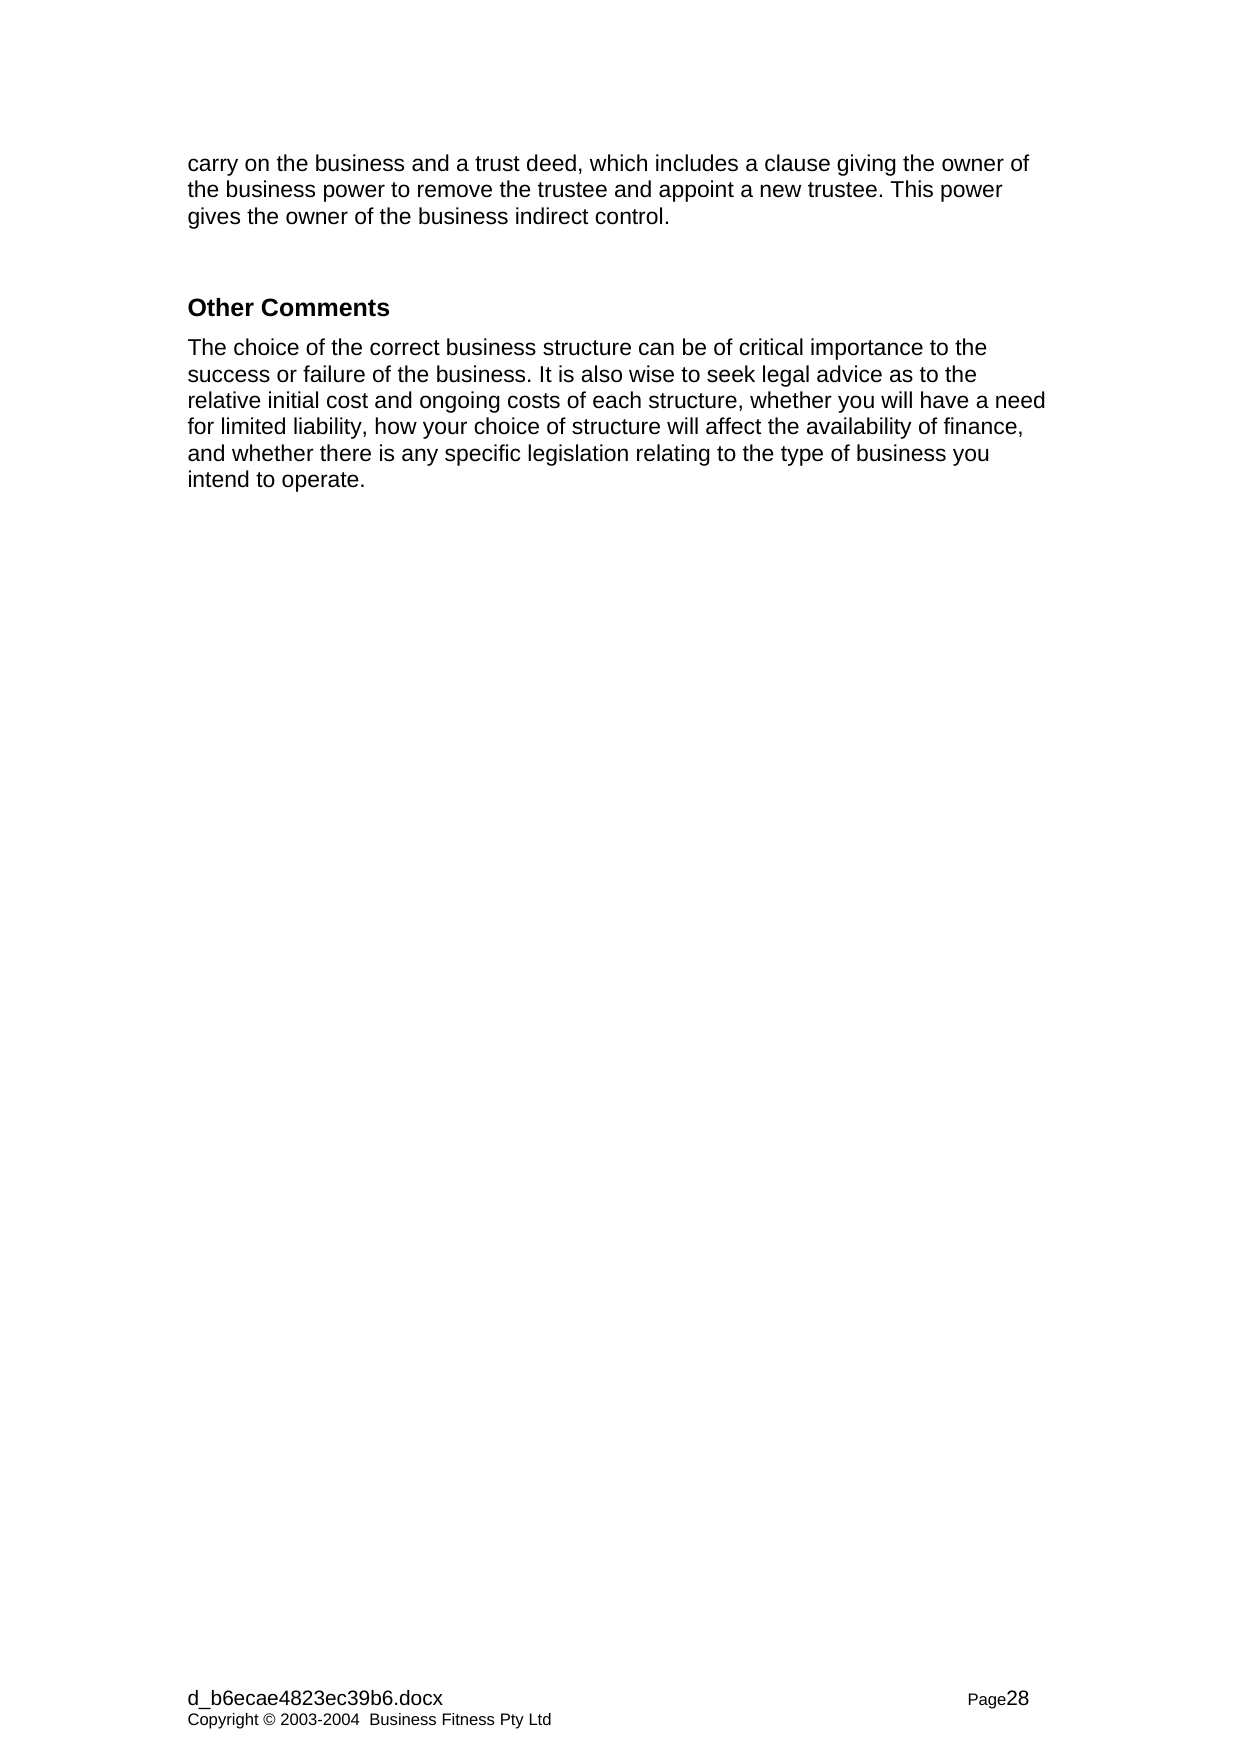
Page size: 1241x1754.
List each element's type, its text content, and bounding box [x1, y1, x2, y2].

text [187, 150, 1053, 229]
text The choice of the correct business structure can be of critical importance to the success or failure of the business. It is also wise to seek legal advice as to the relative initial cost and ongoing costs of each structure, whether you will have a need for limited liability, how your choice of structure will affect the availability of finance, and whether there is any specific legislation relating to the type of business you intend to operate. [187, 334, 1053, 492]
subtitle Other Comments [187, 293, 1053, 322]
